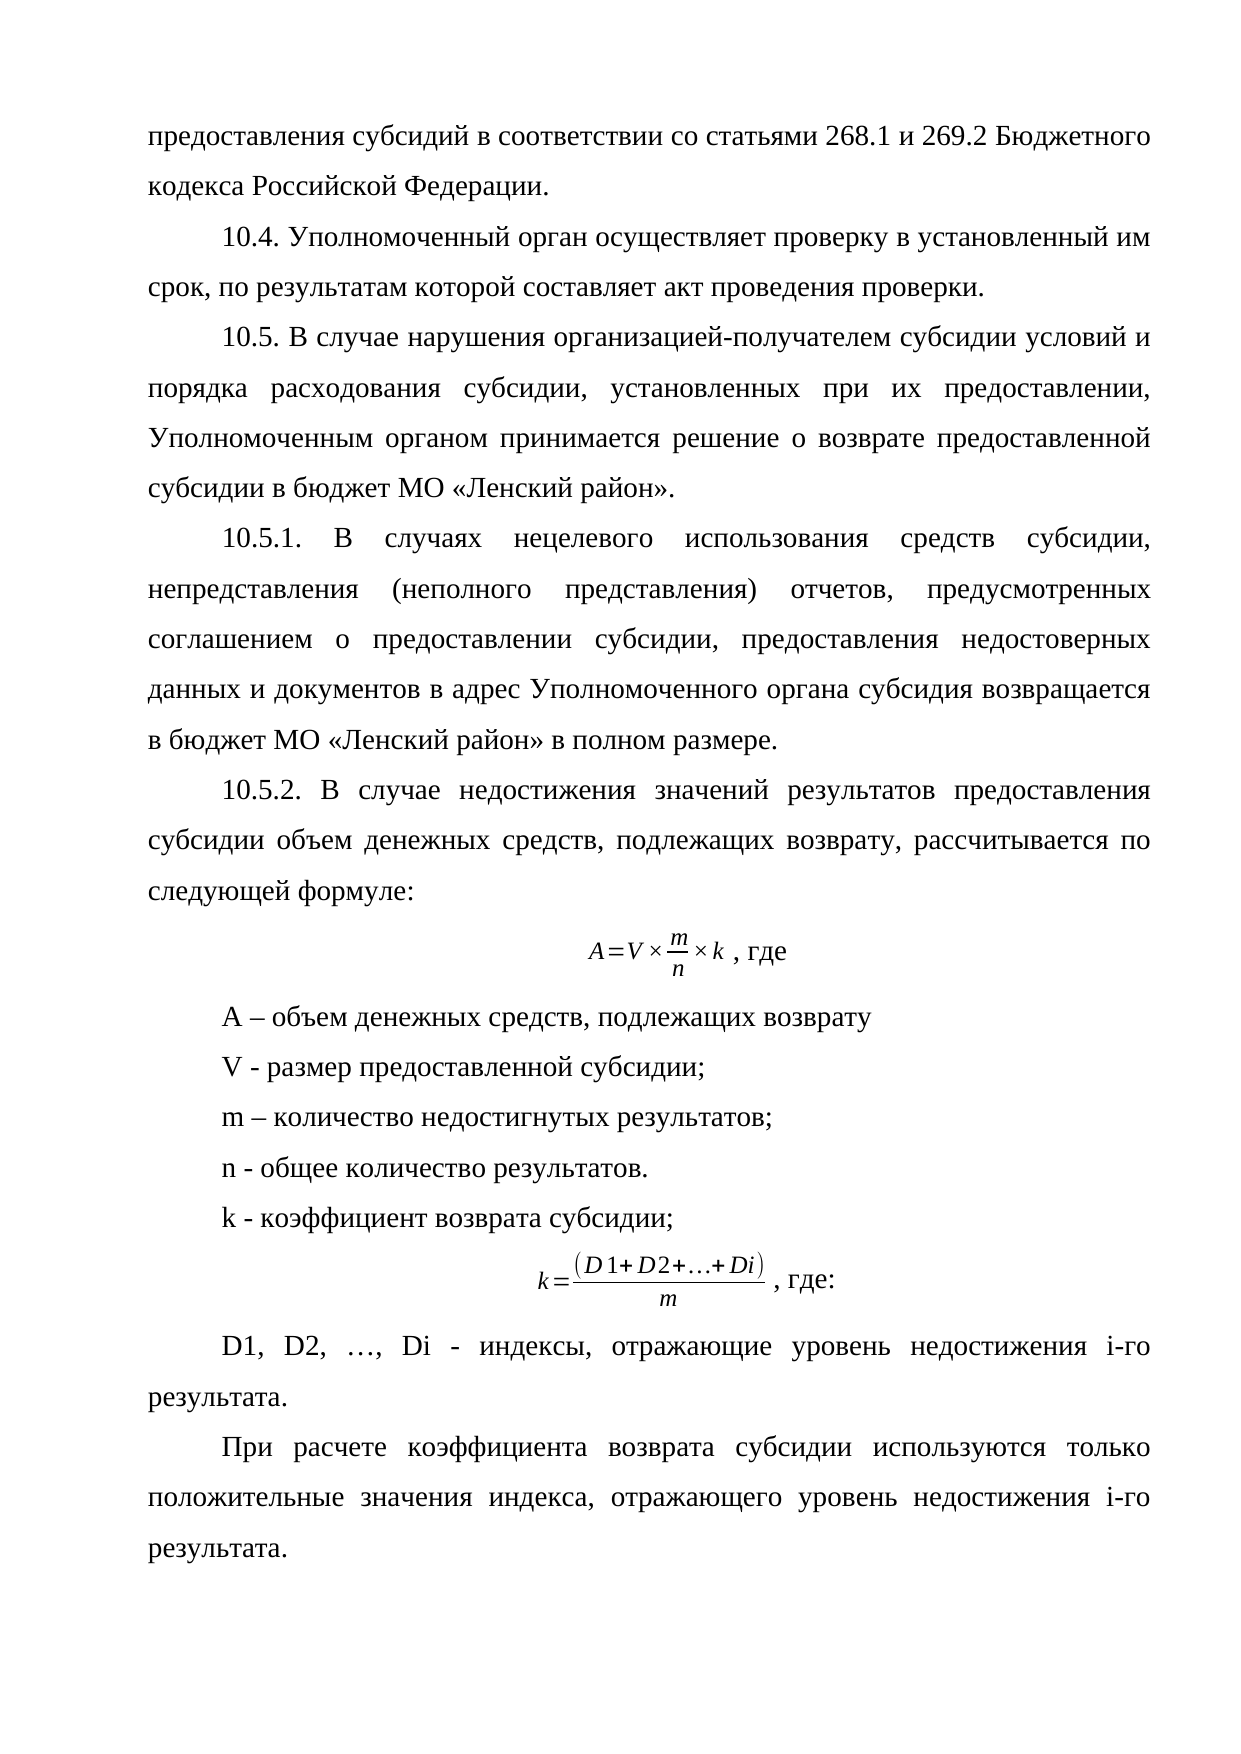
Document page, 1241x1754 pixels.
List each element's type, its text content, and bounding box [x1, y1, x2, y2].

text , где: [148, 1250, 1152, 1312]
text m – количество недостигнутых результатов; [148, 1099, 1152, 1133]
text n - общее количество результатов. [148, 1150, 1152, 1183]
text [148, 118, 1152, 202]
text D1, D2, …, Di - индексы, отражающие уровень недостижения i-го результата. [148, 1328, 1152, 1412]
text 10.5. В случае нарушения организацией-получателем субсидии условий и порядка расходования субсидии, установленных при их предоставлении, Уполномоченным органом принимается решение о возврате предоставленной субсидии в бюджет МО «Ленский район». [148, 319, 1152, 504]
text 10.5.1. В случаях нецелевого использования средств субсидии, непредставления (неполного представления) отчетов, предусмотренных соглашением о предоставлении субсидии, предоставления недостоверных данных и документов в адрес Уполномоченного органа субсидия возвращается в бюджет МО «Ленский район» в полном размере. [148, 521, 1152, 755]
text k - коэффициент возврата субсидии; [148, 1200, 1152, 1234]
text A – объем денежных средств, подлежащих возврату [148, 999, 1152, 1032]
text V - размер предоставленной субсидии; [148, 1049, 1152, 1083]
text 10.4. Уполномоченный орган осуществляет проверку в установленный им срок, по результатам которой составляет акт проведения проверки. [148, 219, 1152, 303]
text При расчете коэффициента возврата субсидии используются только положительные значения индекса, отражающего уровень недостижения i-го результата. [148, 1429, 1152, 1563]
text 10.5.2. В случае недостижения значений результатов предоставления субсидии объем денежных средств, подлежащих возврату, рассчитывается по следующей формуле: [148, 772, 1152, 906]
text , где [148, 923, 1152, 982]
